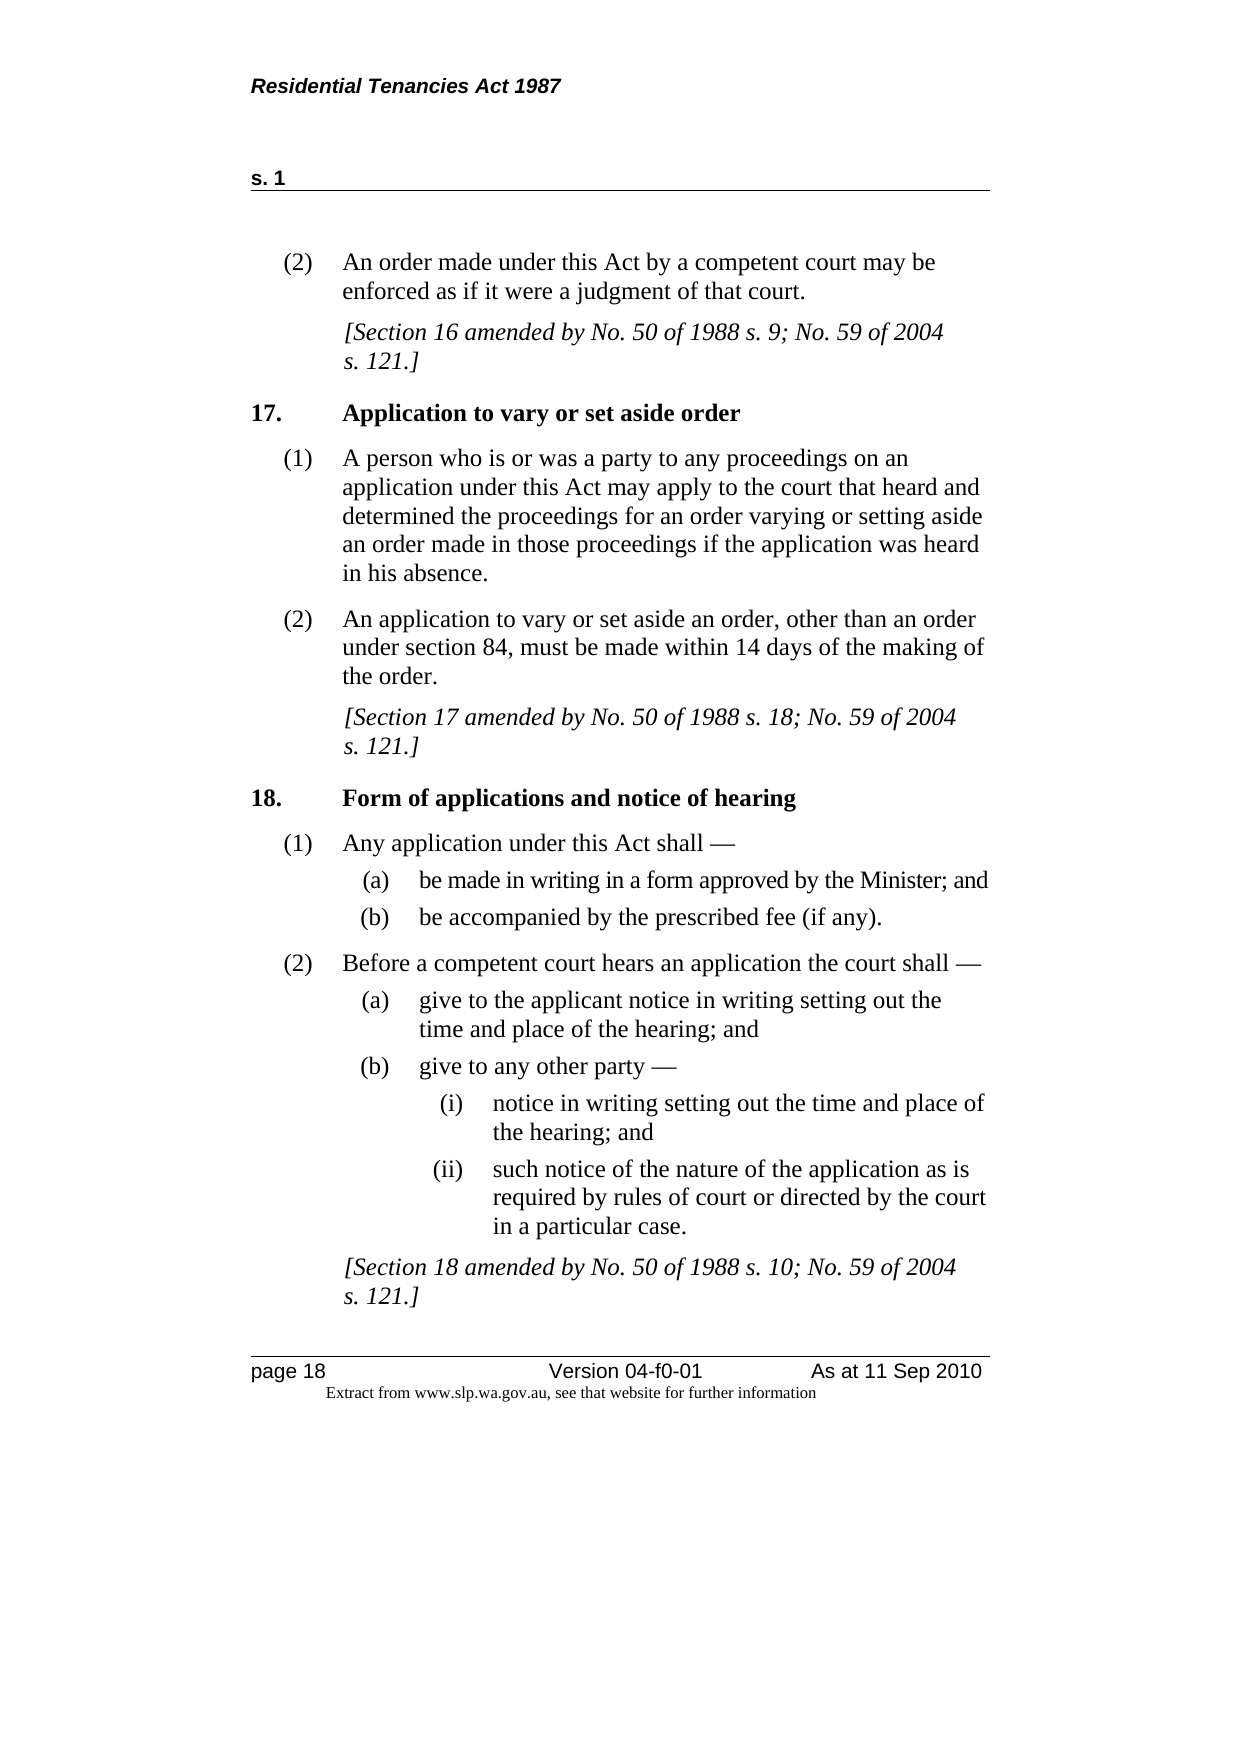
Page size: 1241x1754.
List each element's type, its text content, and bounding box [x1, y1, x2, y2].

text (2) An order made under this Act by a competent court may be enforced as if it were a judgment of that court. [251, 247, 990, 305]
text (1) A person who is or was a party to any proceedings on an application under this Act may apply to the court that heard and determined the proceedings for an order varying or setting aside an order made in those proceedings if the application was heard in his absence. [251, 443, 990, 587]
text [Section 17 amended by No. 50 of 1988 s. 18; No. 59 of 2004 s. 121.] [251, 702, 990, 760]
text (a) give to the applicant notice in writing setting out the time and place of the hearing; and [251, 985, 990, 1042]
text [Section 18 amended by No. 50 of 1988 s. 10; No. 59 of 2004 s. 121.] [251, 1252, 990, 1310]
text (1) Any application under this Act shall — [251, 828, 990, 857]
subtitle 17. Application to vary or set aside order [251, 398, 990, 427]
text (a) be made in writing in a form approved by the Minister; and [251, 865, 990, 894]
text [Section 16 amended by No. 50 of 1988 s. 9; No. 59 of 2004 s. 121.] [251, 317, 990, 375]
text (2) Before a competent court hears an application the court shall — [251, 948, 990, 977]
subtitle 18. Form of applications and notice of hearing [251, 783, 990, 812]
text (b) be accompanied by the prescribed fee (if any). [251, 902, 990, 931]
text (ii) such notice of the nature of the application as is required by rules of court or directed by the court in a particular case. [251, 1154, 990, 1240]
text (b) give to any other party — [251, 1051, 990, 1079]
text (i) notice in writing setting out the time and place of the hearing; and [251, 1088, 990, 1145]
text (2) An application to vary or set aside an order, other than an order under section 84, must be made within 14 days of the making of the order. [251, 604, 990, 690]
